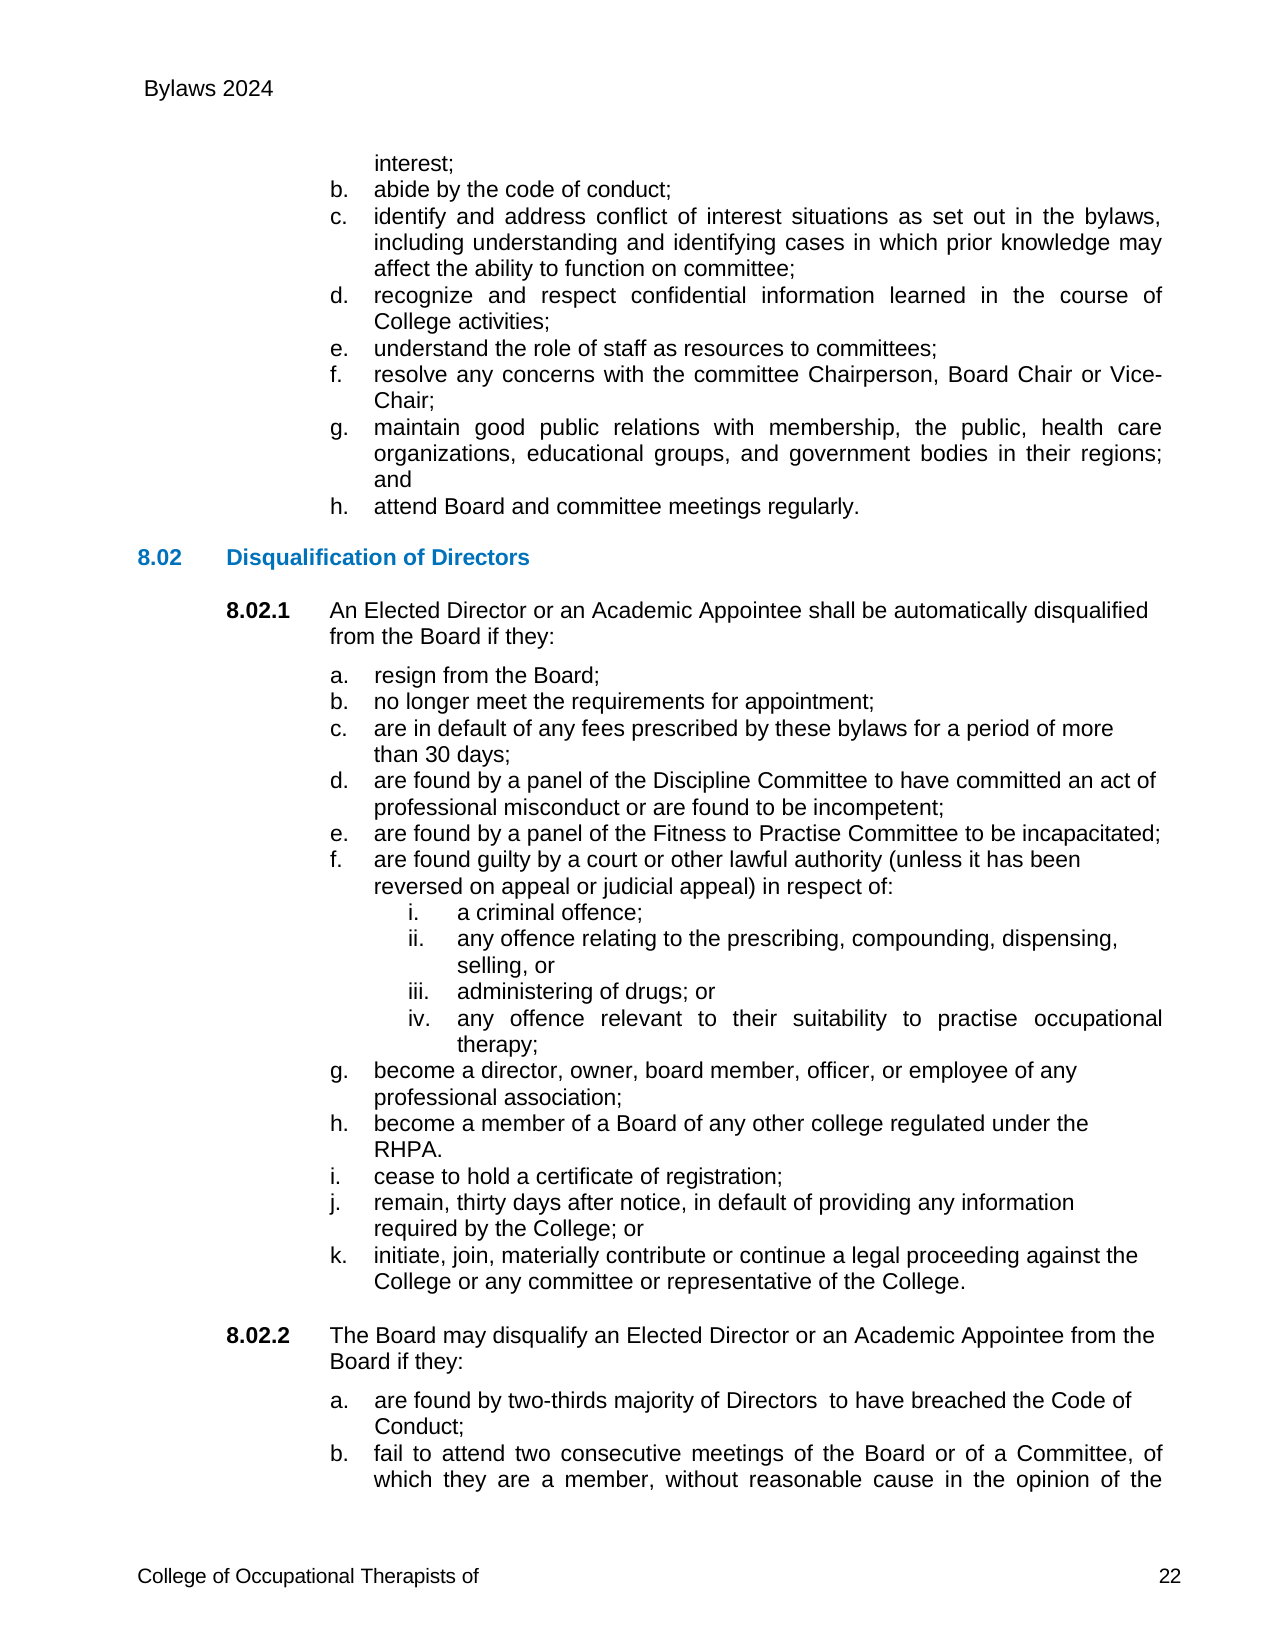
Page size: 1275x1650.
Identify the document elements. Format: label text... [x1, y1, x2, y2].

list understand the role of staff as resources to committees; [330, 334, 1162, 361]
list initiate, join, materially contribute or continue a legal proceeding against the College or any committee or representative of the College. [330, 1242, 1162, 1294]
list identify and address conflict of interest situations as set out in the bylaws, including understanding and identifying cases in which prior knowledge may affect the ability to function on committee; [330, 203, 1162, 282]
list any offence relating to the prescribing, compounding, dispensing, selling, or [408, 925, 1162, 978]
list maintain good public relations with membership, the public, health care organizations, educational groups, and government bodies in their regions; and [330, 413, 1162, 493]
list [330, 1439, 1162, 1492]
list a criminal offence; [408, 899, 1162, 925]
list attend Board and committee meetings regularly. [330, 493, 1162, 519]
subtitle Disqualification of Directors [137, 544, 1162, 597]
list cease to hold a certificate of registration; [330, 1163, 1162, 1189]
list resign from the Board; [330, 662, 1162, 688]
list are found by two-thirds majority of Directors to have breached the Code of Conduct; [330, 1387, 1162, 1439]
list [330, 150, 1162, 176]
list recognize and respect confidential information learned in the course of College activities; [330, 282, 1162, 334]
list become a director, owner, board member, officer, or employee of any professional association; [330, 1057, 1162, 1110]
list resolve any concerns with the committee Chairperson, Board Chair or Vice-Chair; [330, 361, 1162, 413]
list are found by a panel of the Discipline Committee to have committed an act of professional misconduct or are found to be incompetent; [330, 767, 1162, 820]
list are found by a panel of the Fitness to Practise Committee to be incapacitated; [330, 820, 1162, 846]
list are in default of any fees prescribed by these bylaws for a period of more than 30 days; [330, 714, 1162, 767]
list no longer meet the requirements for appointment; [330, 688, 1162, 714]
list become a member of a Board of any other college regulated under the RHPA. [330, 1110, 1162, 1163]
list administering of drugs; or [408, 978, 1162, 1004]
list The Board may disqualify an Elected Director or an Academic Appointee from the Board if they: [226, 1322, 1162, 1374]
list remain, thirty days after notice, in default of providing any information required by the College; or [330, 1189, 1162, 1242]
list abide by the code of conduct; [330, 176, 1162, 203]
list An Elected Director or an Academic Appointee shall be automatically disqualified from the Board if they: [226, 597, 1162, 649]
list any offence relevant to their suitability to practise occupational therapy; [408, 1004, 1162, 1057]
list are found guilty by a court or other lawful authority (unless it has been reversed on appeal or judicial appeal) in respect of: [330, 846, 1162, 899]
